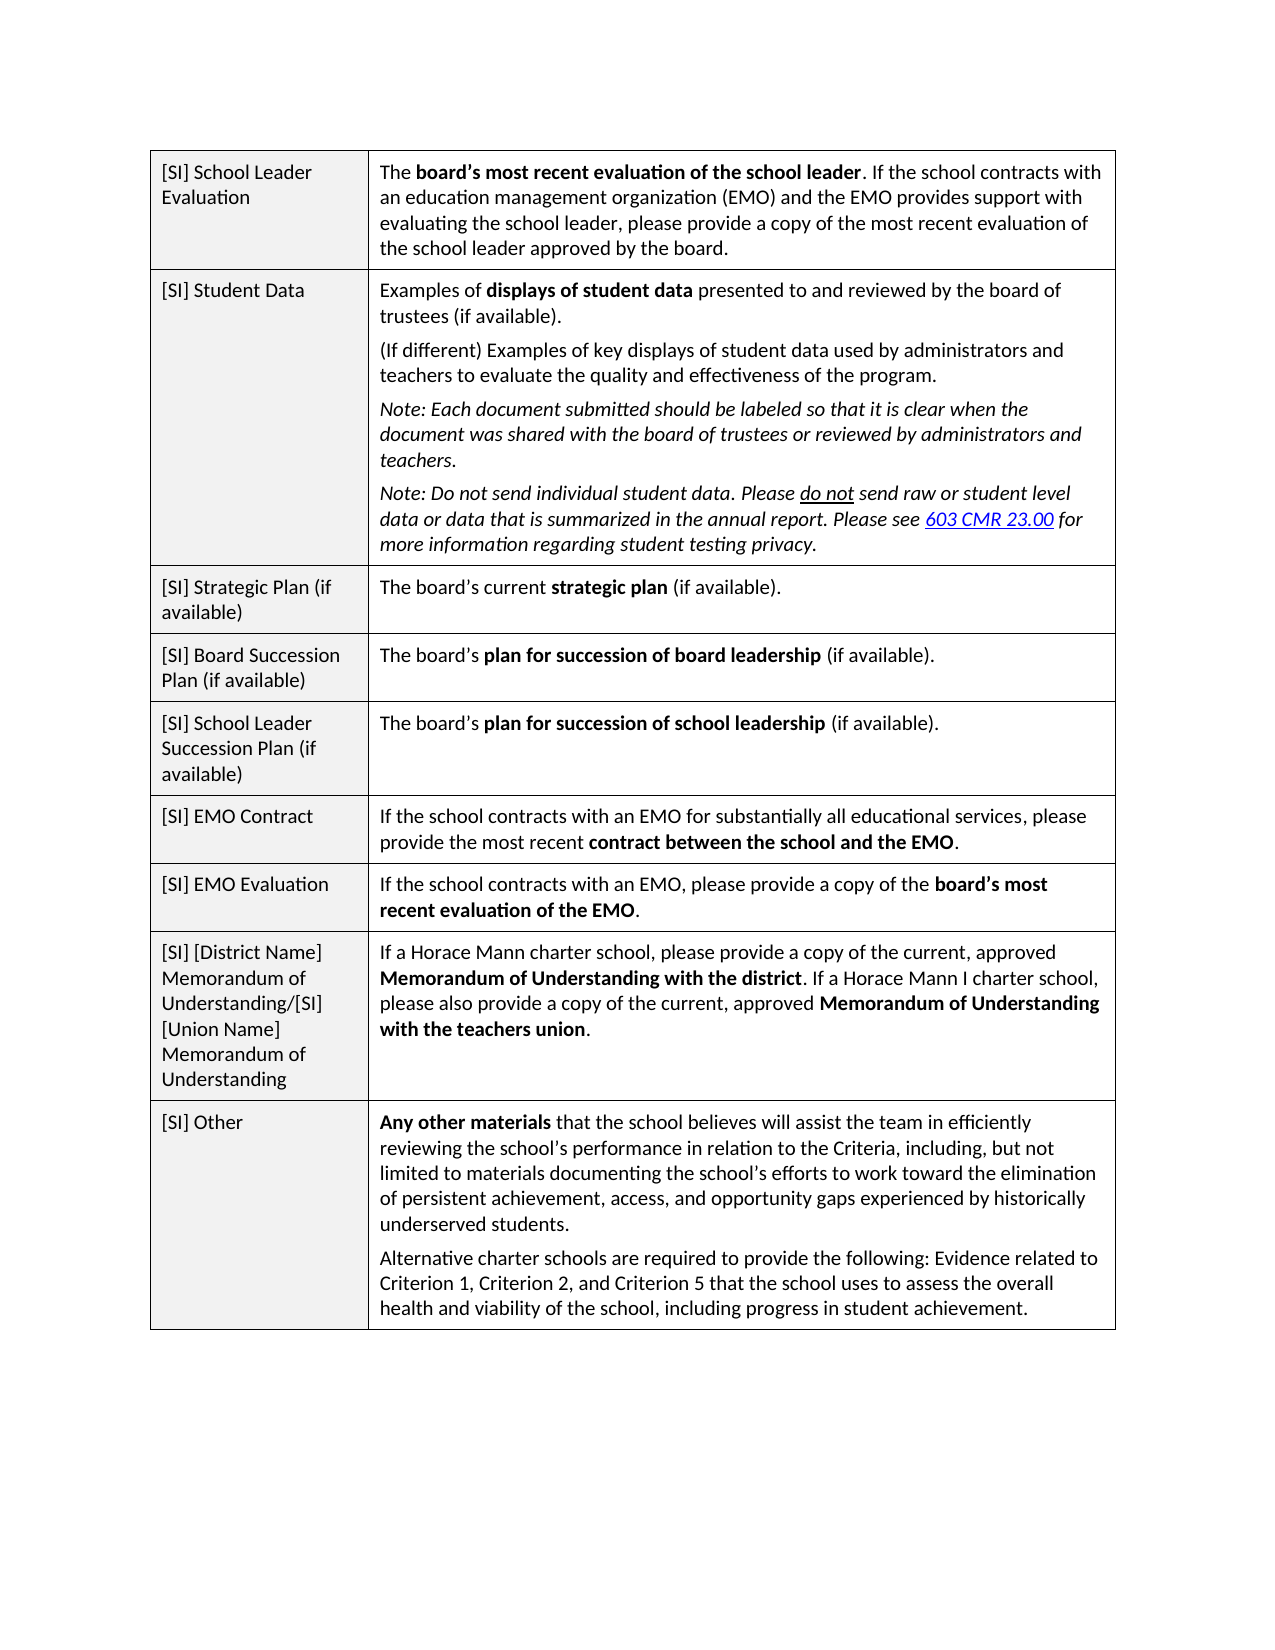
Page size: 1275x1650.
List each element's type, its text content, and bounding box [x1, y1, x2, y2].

table_cell [SI] EMO Contract [151, 796, 368, 863]
table_cell The board’s most recent evaluation of the school leader. If the school contracts with an education management organization (EMO) and the EMO provides support with evaluating the school leader, please provide a copy of the most recent evaluation of the school leader approved by the board. [369, 151, 1115, 269]
table_cell The board’s current strategic plan (if available). [369, 566, 1115, 633]
table_cell If a Horace Mann charter school, please provide a copy of the current, approved Memorandum of Understanding with the district. If a Horace Mann I charter school, please also provide a copy of the current, approved Memorandum of Understanding with the teachers union. [369, 932, 1115, 1100]
table_cell [SI] EMO Evaluation [151, 864, 368, 931]
table_cell The board’s plan for succession of board leadership (if available). [369, 634, 1115, 701]
table_cell [SI] Other [151, 1101, 368, 1329]
table_cell [SI] Strategic Plan (if available) [151, 566, 368, 633]
table_cell [SI] Board Succession Plan (if available) [151, 634, 368, 701]
table_cell The board’s plan for succession of school leadership (if available). [369, 702, 1115, 795]
table_cell If the school contracts with an EMO for substantially all educational services, please provide the most recent contract between the school and the EMO. [369, 796, 1115, 863]
table_cell Examples of displays of student data presented to and reviewed by the board of trustees (if available). (If different) Examples of key displays of student data used by administrators and teachers to evaluate the quality and effectiveness of the program. Note: Each document submitted should be labeled so that it is clear when the document was shared with the board of trustees or reviewed by administrators and teachers. Note: Do not send individual student data. Please do not send raw or student level data or data that is summarized in the annual report. Please see 603 CMR 23.00 for more information regarding student testing privacy. [369, 270, 1115, 565]
table_cell [SI] [District Name] Memorandum of Understanding/[SI] [Union Name] Memorandum of Understanding [151, 932, 368, 1100]
table_cell Any other materials that the school believes will assist the team in efficiently reviewing the school’s performance in relation to the Criteria, including, but not limited to materials documenting the school’s efforts to work toward the elimination of persistent achievement, access, and opportunity gaps experienced by historically underserved students. Alternative charter schools are required to provide the following: Evidence related to Criterion 1, Criterion 2, and Criterion 5 that the school uses to assess the overall health and viability of the school, including progress in student achievement. [369, 1101, 1115, 1329]
table_cell [SI] School Leader Evaluation [151, 151, 368, 269]
table_cell [SI] Student Data [151, 270, 368, 565]
table_cell If the school contracts with an EMO, please provide a copy of the board’s most recent evaluation of the EMO. [369, 864, 1115, 931]
table_cell [SI] School Leader Succession Plan (if available) [151, 702, 368, 795]
